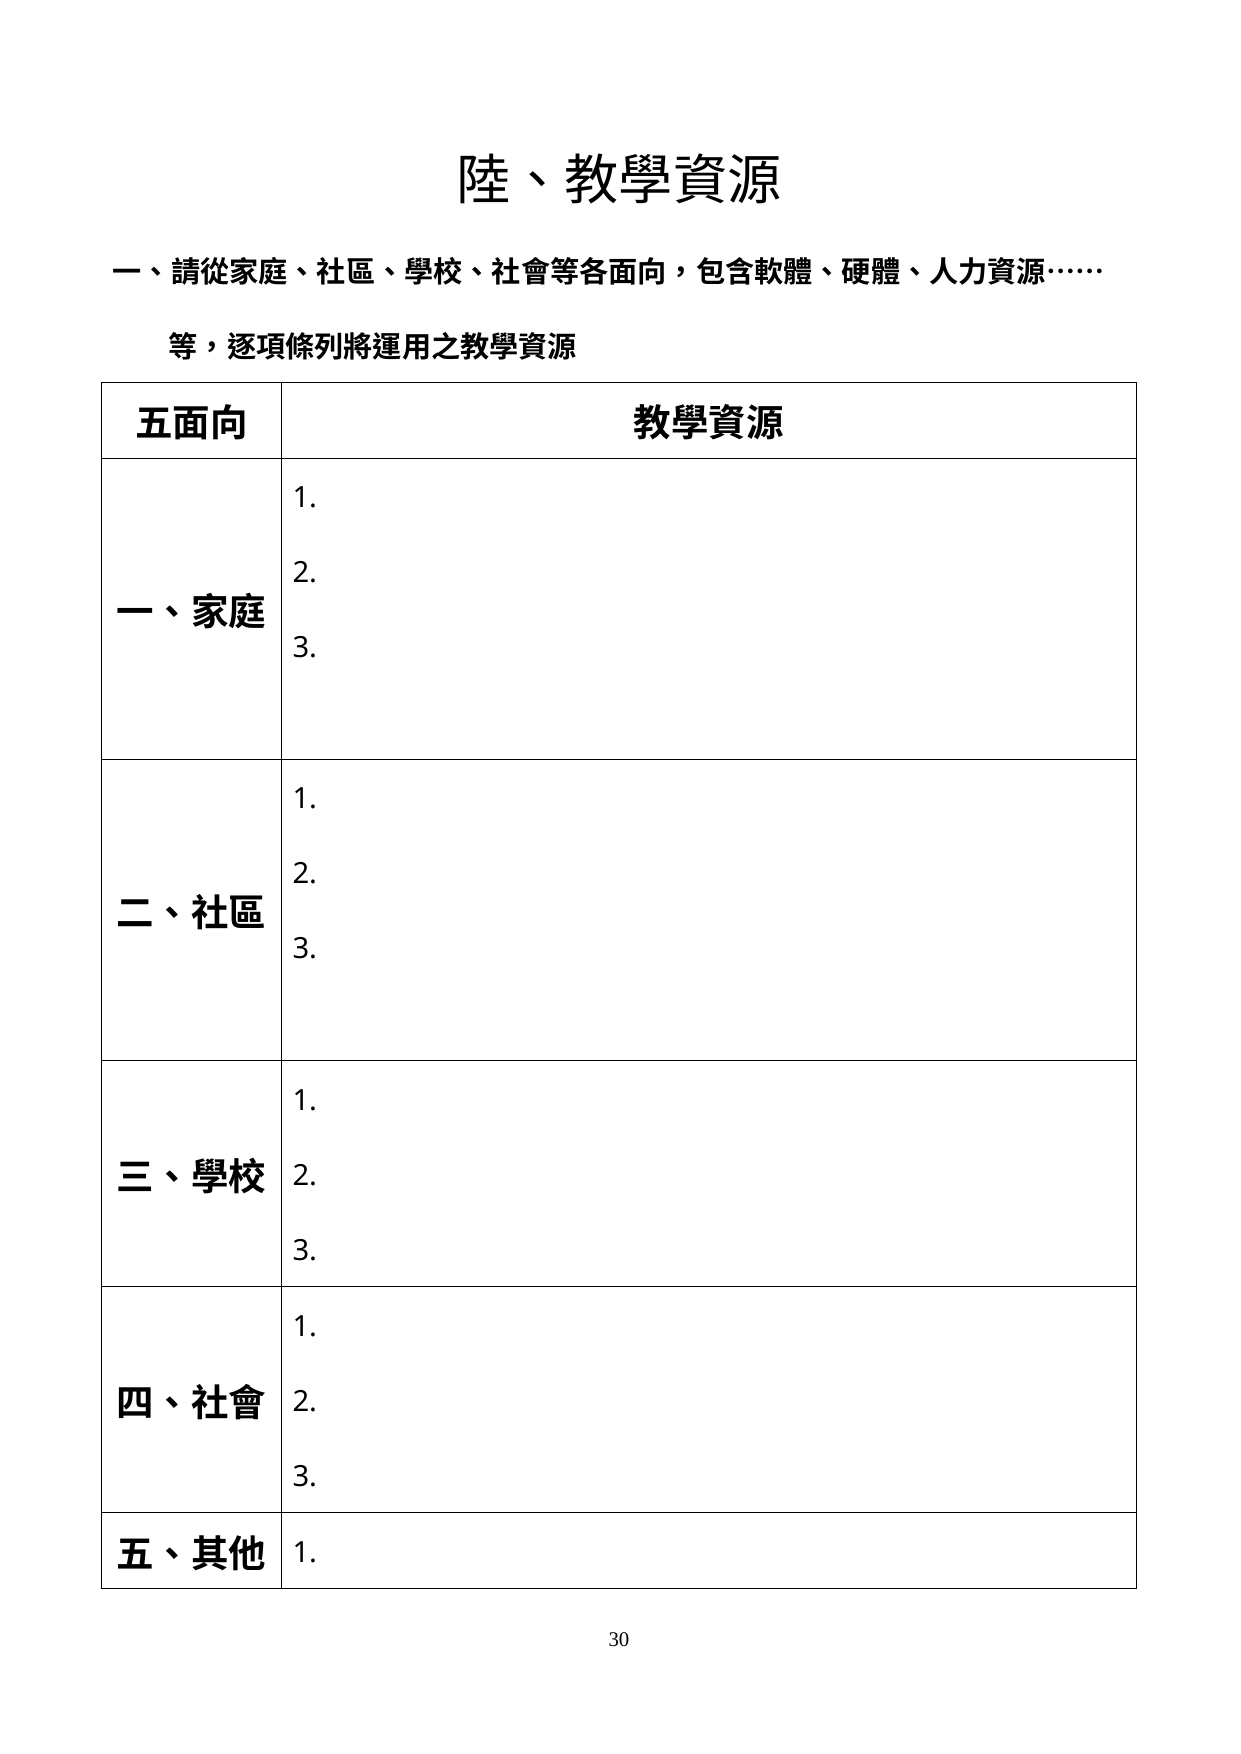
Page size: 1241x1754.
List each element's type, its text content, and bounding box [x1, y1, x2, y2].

table_header 教學資源 [282, 383, 1136, 458]
table_header 五面向 [102, 383, 281, 458]
table_cell 1. 2. 3. [282, 1061, 1136, 1286]
table_cell 一、家庭 [102, 459, 281, 759]
table_cell 五、其他 [102, 1513, 281, 1588]
table_cell 1. 2. 3. [282, 459, 1136, 759]
text 陸、教學資源 [112, 119, 1125, 232]
table_cell 1. 2. 3. [282, 1287, 1136, 1512]
table_cell 四、社會 [102, 1287, 281, 1512]
table_cell 三、學校 [102, 1061, 281, 1286]
table_cell 二、社區 [102, 760, 281, 1060]
text 一、請從家庭、社區、學校、社會等各面向，包含軟體、硬體、人力資源……等，逐項條列將運用之教學資源 [112, 232, 1125, 382]
table_cell 1. 2. [282, 1513, 1136, 1588]
table_cell 1. 2. 3. [282, 760, 1136, 1060]
